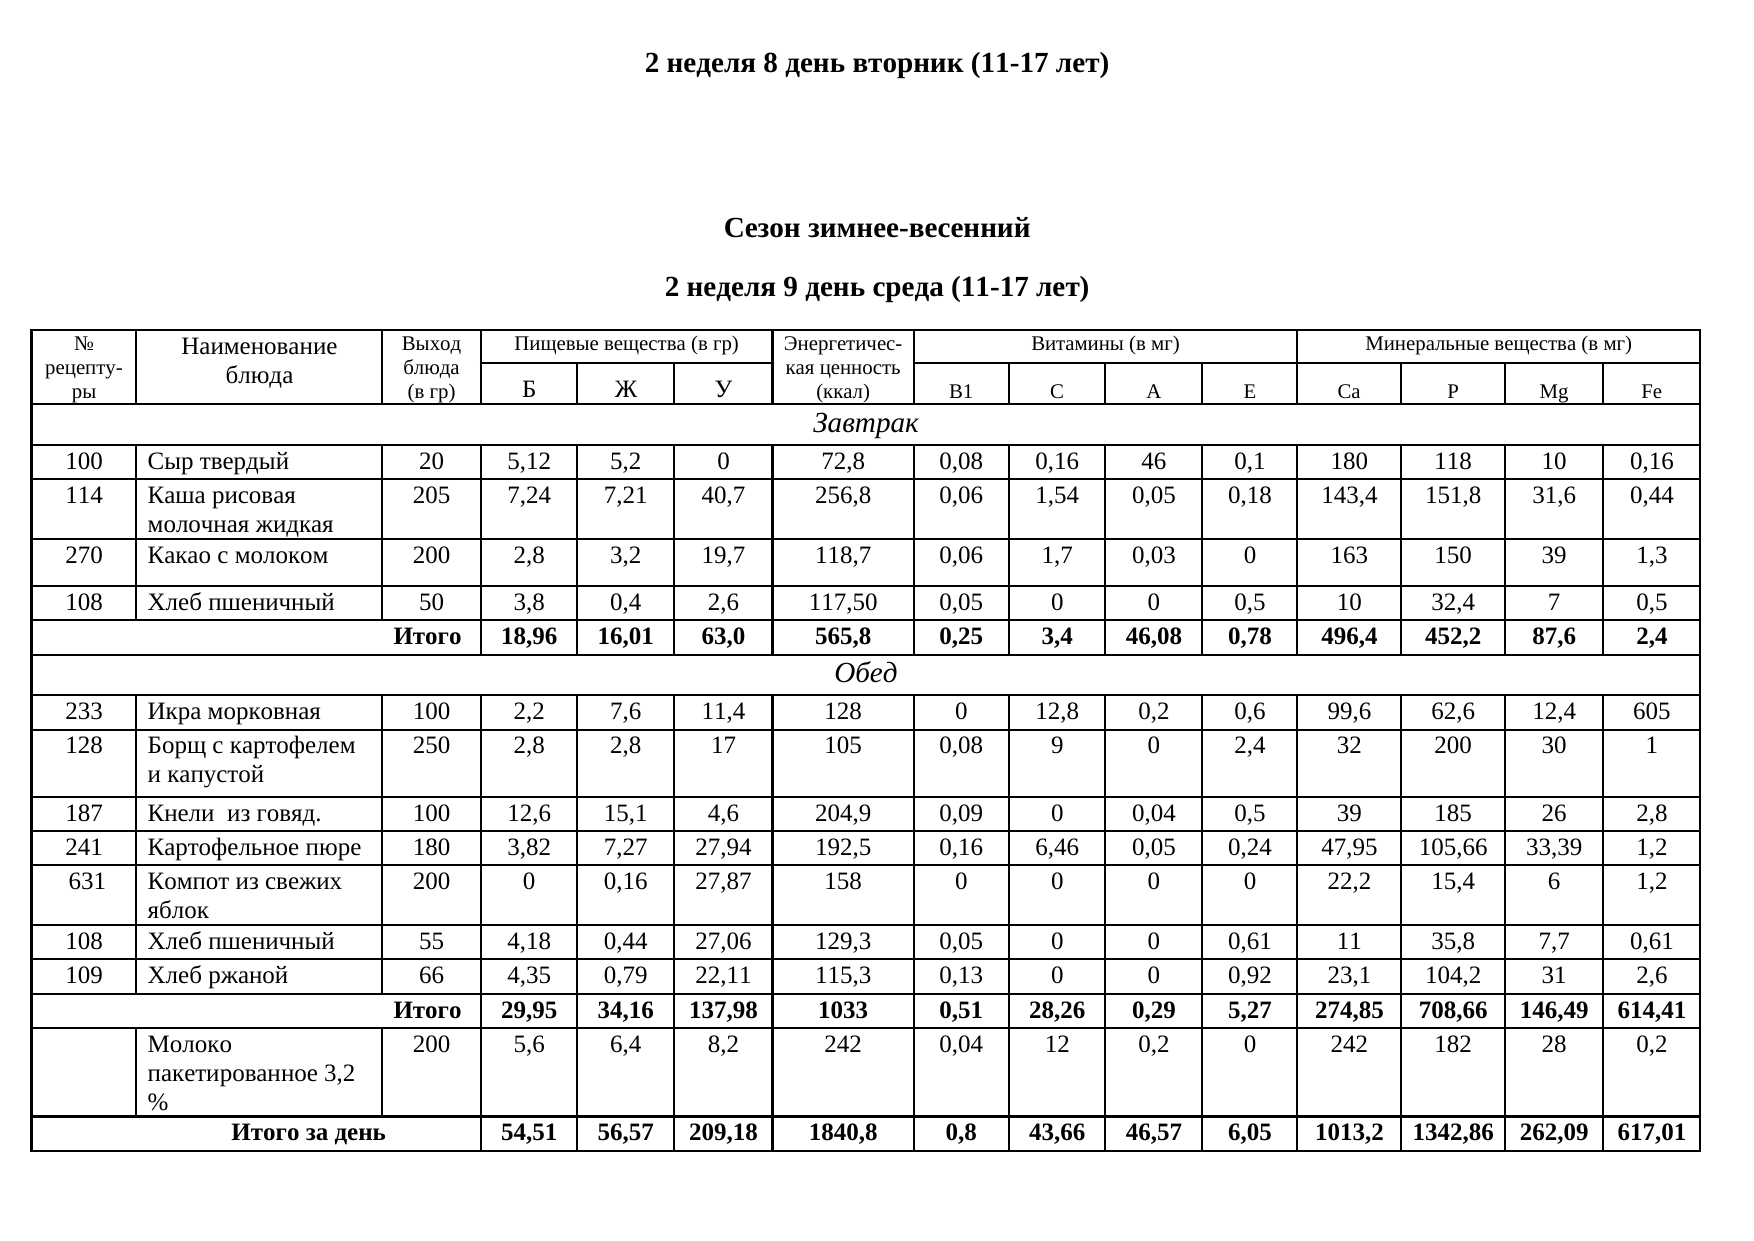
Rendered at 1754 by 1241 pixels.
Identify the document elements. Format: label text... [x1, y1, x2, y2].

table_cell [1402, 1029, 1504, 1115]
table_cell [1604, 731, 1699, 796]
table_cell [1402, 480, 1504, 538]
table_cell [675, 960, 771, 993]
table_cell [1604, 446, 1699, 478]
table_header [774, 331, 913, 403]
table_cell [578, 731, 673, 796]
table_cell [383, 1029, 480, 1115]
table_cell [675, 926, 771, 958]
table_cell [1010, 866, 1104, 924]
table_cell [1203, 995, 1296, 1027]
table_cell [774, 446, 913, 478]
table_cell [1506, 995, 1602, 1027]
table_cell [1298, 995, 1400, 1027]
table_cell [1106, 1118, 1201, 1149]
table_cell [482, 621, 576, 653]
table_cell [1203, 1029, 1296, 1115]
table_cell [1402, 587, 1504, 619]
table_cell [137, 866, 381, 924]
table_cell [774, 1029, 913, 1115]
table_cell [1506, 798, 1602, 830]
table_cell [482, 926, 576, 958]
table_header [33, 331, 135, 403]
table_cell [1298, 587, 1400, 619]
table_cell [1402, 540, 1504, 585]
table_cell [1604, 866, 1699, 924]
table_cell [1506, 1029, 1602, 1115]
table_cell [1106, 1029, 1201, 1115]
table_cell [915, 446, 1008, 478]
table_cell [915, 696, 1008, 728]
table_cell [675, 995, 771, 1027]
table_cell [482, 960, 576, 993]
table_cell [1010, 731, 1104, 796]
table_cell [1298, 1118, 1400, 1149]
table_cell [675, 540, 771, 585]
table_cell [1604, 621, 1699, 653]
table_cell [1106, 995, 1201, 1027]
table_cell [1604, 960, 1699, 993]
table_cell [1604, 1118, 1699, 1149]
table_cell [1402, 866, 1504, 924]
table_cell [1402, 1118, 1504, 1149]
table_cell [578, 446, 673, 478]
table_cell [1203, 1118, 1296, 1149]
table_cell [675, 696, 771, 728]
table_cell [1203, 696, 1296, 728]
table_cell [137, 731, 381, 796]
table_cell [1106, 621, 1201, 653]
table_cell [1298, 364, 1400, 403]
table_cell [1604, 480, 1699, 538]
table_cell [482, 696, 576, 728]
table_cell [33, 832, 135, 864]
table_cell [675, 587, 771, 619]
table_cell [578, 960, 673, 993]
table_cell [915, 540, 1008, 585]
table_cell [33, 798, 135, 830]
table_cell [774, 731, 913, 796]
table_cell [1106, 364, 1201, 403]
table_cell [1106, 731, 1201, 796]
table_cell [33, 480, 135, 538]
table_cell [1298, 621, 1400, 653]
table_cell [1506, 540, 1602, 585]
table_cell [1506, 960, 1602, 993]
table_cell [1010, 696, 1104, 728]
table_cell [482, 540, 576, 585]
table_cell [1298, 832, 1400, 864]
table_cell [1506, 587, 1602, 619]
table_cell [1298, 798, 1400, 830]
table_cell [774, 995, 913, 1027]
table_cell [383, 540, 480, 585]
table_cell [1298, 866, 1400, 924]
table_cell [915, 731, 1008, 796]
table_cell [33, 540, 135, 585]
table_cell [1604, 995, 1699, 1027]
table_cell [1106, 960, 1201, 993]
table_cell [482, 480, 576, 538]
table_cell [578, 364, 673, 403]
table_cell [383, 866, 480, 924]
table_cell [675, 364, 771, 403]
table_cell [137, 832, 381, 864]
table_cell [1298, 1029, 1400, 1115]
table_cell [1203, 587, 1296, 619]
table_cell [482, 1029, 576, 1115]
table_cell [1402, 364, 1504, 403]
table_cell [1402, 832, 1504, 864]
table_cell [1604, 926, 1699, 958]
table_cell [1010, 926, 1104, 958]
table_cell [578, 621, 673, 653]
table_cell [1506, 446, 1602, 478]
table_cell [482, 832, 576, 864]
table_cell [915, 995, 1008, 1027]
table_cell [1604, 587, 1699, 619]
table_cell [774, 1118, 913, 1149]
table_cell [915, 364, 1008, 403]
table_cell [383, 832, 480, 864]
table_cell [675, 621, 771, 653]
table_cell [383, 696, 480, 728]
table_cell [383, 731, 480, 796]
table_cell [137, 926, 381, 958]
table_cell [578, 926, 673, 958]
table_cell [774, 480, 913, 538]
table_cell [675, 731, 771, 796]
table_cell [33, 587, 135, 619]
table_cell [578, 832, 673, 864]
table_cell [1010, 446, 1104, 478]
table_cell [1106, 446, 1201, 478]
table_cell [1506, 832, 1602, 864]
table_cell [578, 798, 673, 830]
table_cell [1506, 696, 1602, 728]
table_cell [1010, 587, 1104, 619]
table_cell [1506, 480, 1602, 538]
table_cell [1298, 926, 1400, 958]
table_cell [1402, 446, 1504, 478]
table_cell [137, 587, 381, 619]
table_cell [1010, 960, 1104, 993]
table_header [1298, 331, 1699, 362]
text 2 неделя 8 день вторник (11-17 лет) [118, 45, 1636, 78]
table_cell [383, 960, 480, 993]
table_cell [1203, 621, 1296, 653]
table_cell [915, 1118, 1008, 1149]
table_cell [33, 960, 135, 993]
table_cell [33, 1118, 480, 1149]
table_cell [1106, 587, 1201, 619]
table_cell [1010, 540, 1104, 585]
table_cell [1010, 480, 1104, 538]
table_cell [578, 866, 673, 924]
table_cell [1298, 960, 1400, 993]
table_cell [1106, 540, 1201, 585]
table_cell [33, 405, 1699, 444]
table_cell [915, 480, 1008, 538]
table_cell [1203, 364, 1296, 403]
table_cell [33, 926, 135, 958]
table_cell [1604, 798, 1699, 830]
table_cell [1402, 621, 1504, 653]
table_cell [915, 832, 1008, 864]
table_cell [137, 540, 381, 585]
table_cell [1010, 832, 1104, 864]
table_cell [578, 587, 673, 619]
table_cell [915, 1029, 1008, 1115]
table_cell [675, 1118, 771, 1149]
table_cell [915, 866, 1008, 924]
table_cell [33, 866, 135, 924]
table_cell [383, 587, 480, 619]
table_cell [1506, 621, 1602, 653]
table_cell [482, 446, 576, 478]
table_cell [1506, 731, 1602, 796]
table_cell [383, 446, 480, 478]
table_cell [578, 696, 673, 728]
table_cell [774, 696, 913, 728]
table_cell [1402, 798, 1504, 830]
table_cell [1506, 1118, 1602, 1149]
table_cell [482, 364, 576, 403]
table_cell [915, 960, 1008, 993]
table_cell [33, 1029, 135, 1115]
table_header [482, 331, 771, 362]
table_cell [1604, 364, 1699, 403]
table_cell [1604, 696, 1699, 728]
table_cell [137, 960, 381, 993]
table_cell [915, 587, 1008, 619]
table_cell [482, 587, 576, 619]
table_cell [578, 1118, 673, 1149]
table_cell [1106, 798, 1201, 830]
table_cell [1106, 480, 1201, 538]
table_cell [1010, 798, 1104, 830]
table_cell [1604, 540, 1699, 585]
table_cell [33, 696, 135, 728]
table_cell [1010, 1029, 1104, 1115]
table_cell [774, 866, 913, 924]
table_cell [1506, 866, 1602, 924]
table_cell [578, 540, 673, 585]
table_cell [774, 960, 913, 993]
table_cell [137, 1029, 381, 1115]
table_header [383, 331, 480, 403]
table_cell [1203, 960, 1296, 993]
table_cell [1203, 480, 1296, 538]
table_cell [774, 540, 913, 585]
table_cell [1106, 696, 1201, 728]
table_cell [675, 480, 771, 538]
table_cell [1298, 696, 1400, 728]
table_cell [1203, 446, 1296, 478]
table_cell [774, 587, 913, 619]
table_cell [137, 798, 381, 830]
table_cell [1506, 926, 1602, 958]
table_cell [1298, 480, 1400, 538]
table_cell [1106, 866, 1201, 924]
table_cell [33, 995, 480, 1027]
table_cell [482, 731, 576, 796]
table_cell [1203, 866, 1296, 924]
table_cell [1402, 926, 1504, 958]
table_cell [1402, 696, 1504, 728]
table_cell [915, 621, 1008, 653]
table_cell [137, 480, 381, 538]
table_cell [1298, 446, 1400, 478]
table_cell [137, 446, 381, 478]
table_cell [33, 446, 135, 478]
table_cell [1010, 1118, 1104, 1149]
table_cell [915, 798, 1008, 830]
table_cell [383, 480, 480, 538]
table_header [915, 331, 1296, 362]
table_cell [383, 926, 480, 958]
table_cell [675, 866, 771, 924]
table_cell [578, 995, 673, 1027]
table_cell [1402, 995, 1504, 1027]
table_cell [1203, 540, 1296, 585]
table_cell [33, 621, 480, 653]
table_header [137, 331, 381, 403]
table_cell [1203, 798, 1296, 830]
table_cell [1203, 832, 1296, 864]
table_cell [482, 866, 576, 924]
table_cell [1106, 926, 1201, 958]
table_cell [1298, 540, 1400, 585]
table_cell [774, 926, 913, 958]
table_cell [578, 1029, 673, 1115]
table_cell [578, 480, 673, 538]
text 2 неделя 9 день среда (11-17 лет) [118, 269, 1636, 303]
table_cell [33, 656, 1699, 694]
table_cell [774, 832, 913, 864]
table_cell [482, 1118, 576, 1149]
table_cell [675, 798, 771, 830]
text Сезон зимнее-весенний [118, 210, 1636, 244]
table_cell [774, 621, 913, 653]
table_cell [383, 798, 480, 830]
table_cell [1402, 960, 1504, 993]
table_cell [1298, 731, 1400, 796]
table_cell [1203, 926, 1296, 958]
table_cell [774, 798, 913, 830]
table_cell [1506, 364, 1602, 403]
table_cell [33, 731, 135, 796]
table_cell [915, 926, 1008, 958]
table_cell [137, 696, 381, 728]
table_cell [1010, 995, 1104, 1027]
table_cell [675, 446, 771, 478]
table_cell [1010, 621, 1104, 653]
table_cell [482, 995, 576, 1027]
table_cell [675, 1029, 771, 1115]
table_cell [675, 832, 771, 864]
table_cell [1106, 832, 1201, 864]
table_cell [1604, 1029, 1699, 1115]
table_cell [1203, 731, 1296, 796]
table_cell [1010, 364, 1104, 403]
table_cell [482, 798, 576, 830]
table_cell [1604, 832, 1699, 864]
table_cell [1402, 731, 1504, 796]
